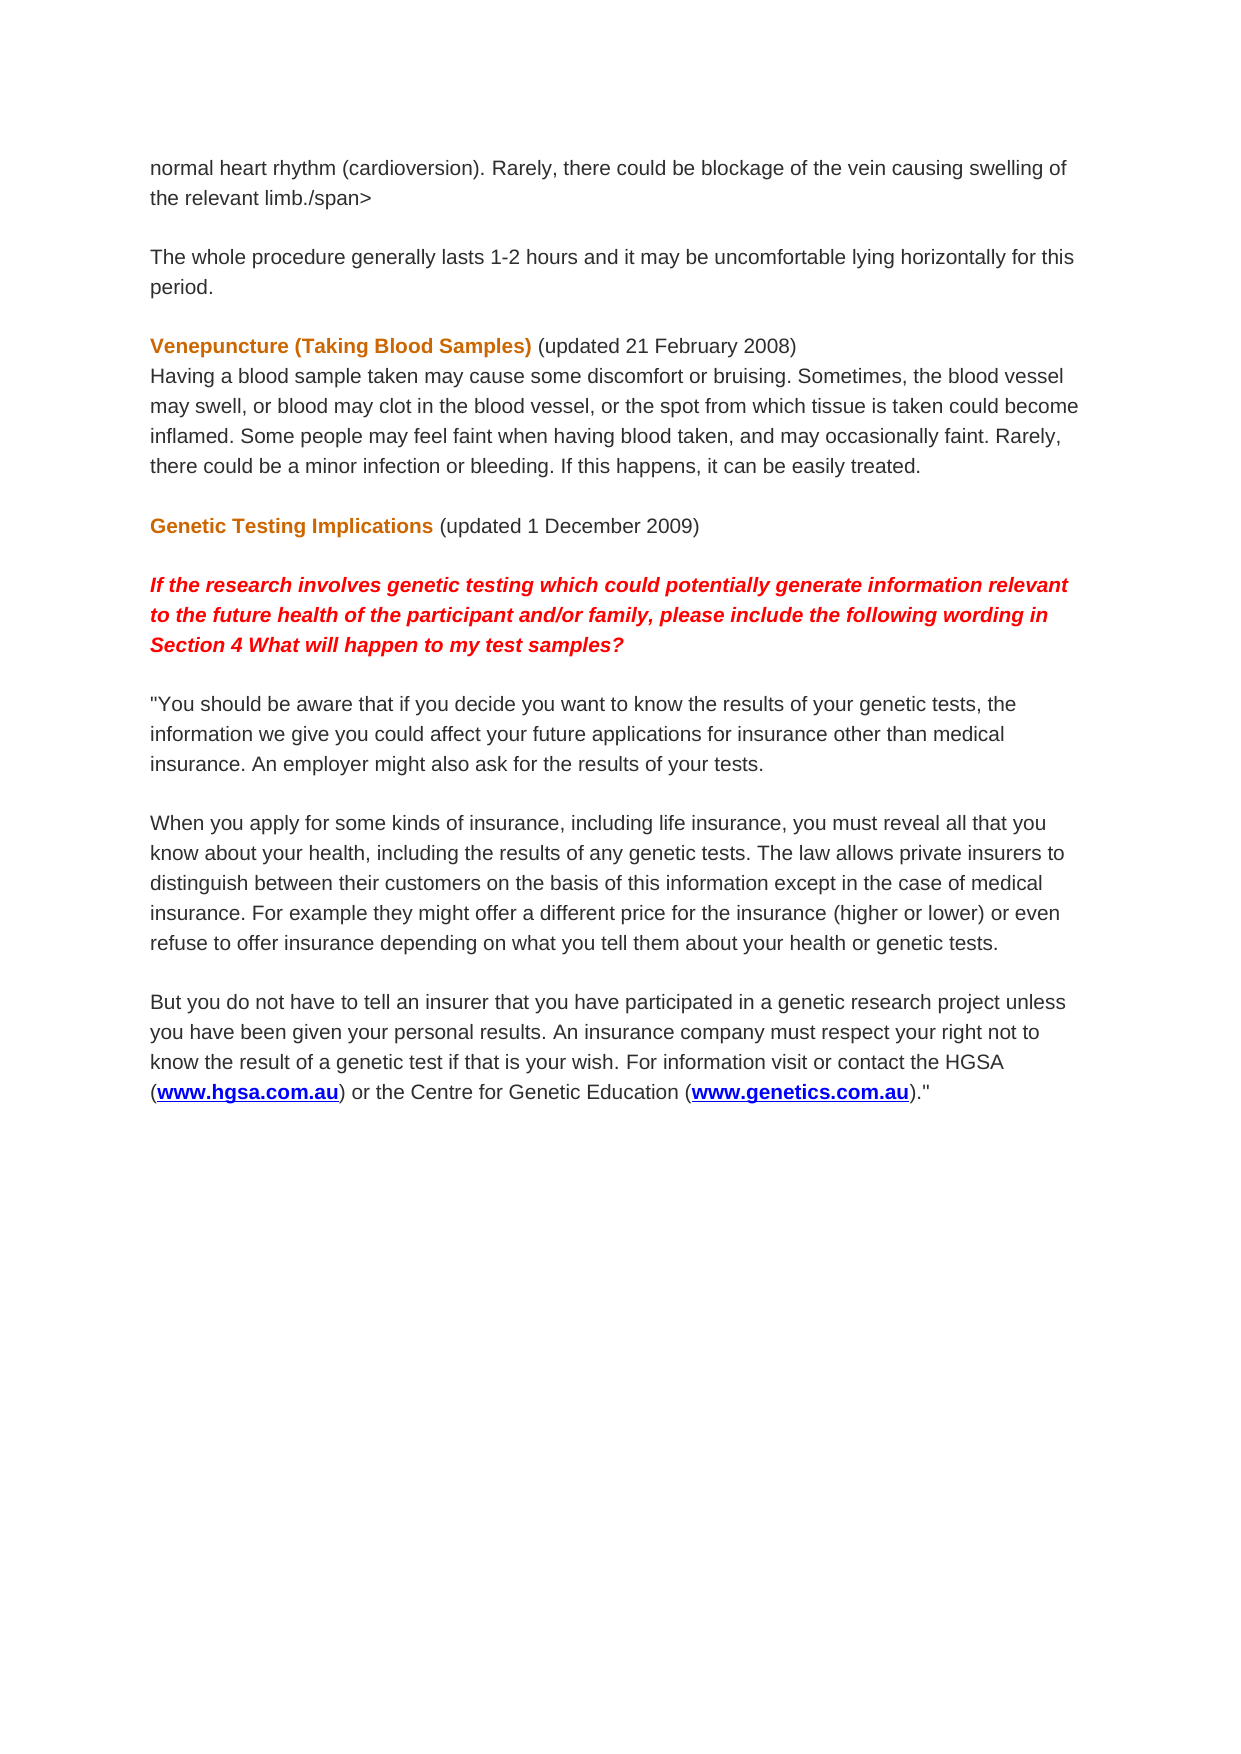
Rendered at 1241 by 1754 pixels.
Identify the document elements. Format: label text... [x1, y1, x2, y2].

text When you apply for some kinds of insurance, including life insurance, you must reveal all that you know about your health, including the results of any genetic tests. The law allows private insurers to distinguish between their customers on the basis of this information except in the case of medical insurance. For example they might offer a different price for the insurance (higher or lower) or even refuse to offer insurance depending on what you tell them about your health or genetic tests. [150, 805, 1090, 955]
text "You should be aware that if you decide you want to know the results of your genetic tests, the information we give you could affect your future applications for insurance other than medical insurance. An employer might also ask for the results of your tests. [150, 686, 1090, 776]
text The whole procedure generally lasts 1-2 hours and it may be uncomfortable lying horizontally for this period. [150, 239, 1090, 299]
text If the research involves genetic testing which could potentially generate information relevant to the future health of the participant and/or family, please include the following wording in Section 4 What will happen to my test samples? [150, 567, 1090, 657]
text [150, 150, 1090, 210]
text Having a blood sample taken may cause some discomfort or bruising. Sometimes, the blood vessel may swell, or blood may clot in the blood vessel, or the spot from which tissue is taken could become inflamed. Some people may feel faint when having blood taken, and may occasionally faint. Rarely, there could be a minor infection or bleeding. If this happens, it can be easily treated. [150, 358, 1090, 478]
text Genetic Testing Implications (updated 1 December 2009) [150, 507, 1090, 537]
text But you do not have to tell an insurer that you have participated in a genetic research project unless you have been given your personal results. An insurance company must respect your right not to know the result of a genetic test if that is your wish. For information visit or contact the HGSA (www.hgsa.com.au) or the Centre for Genetic Education (www.genetics.com.au)." [150, 984, 1090, 1104]
text Venepuncture (Taking Blood Samples) (updated 21 February 2008) [150, 328, 1090, 358]
